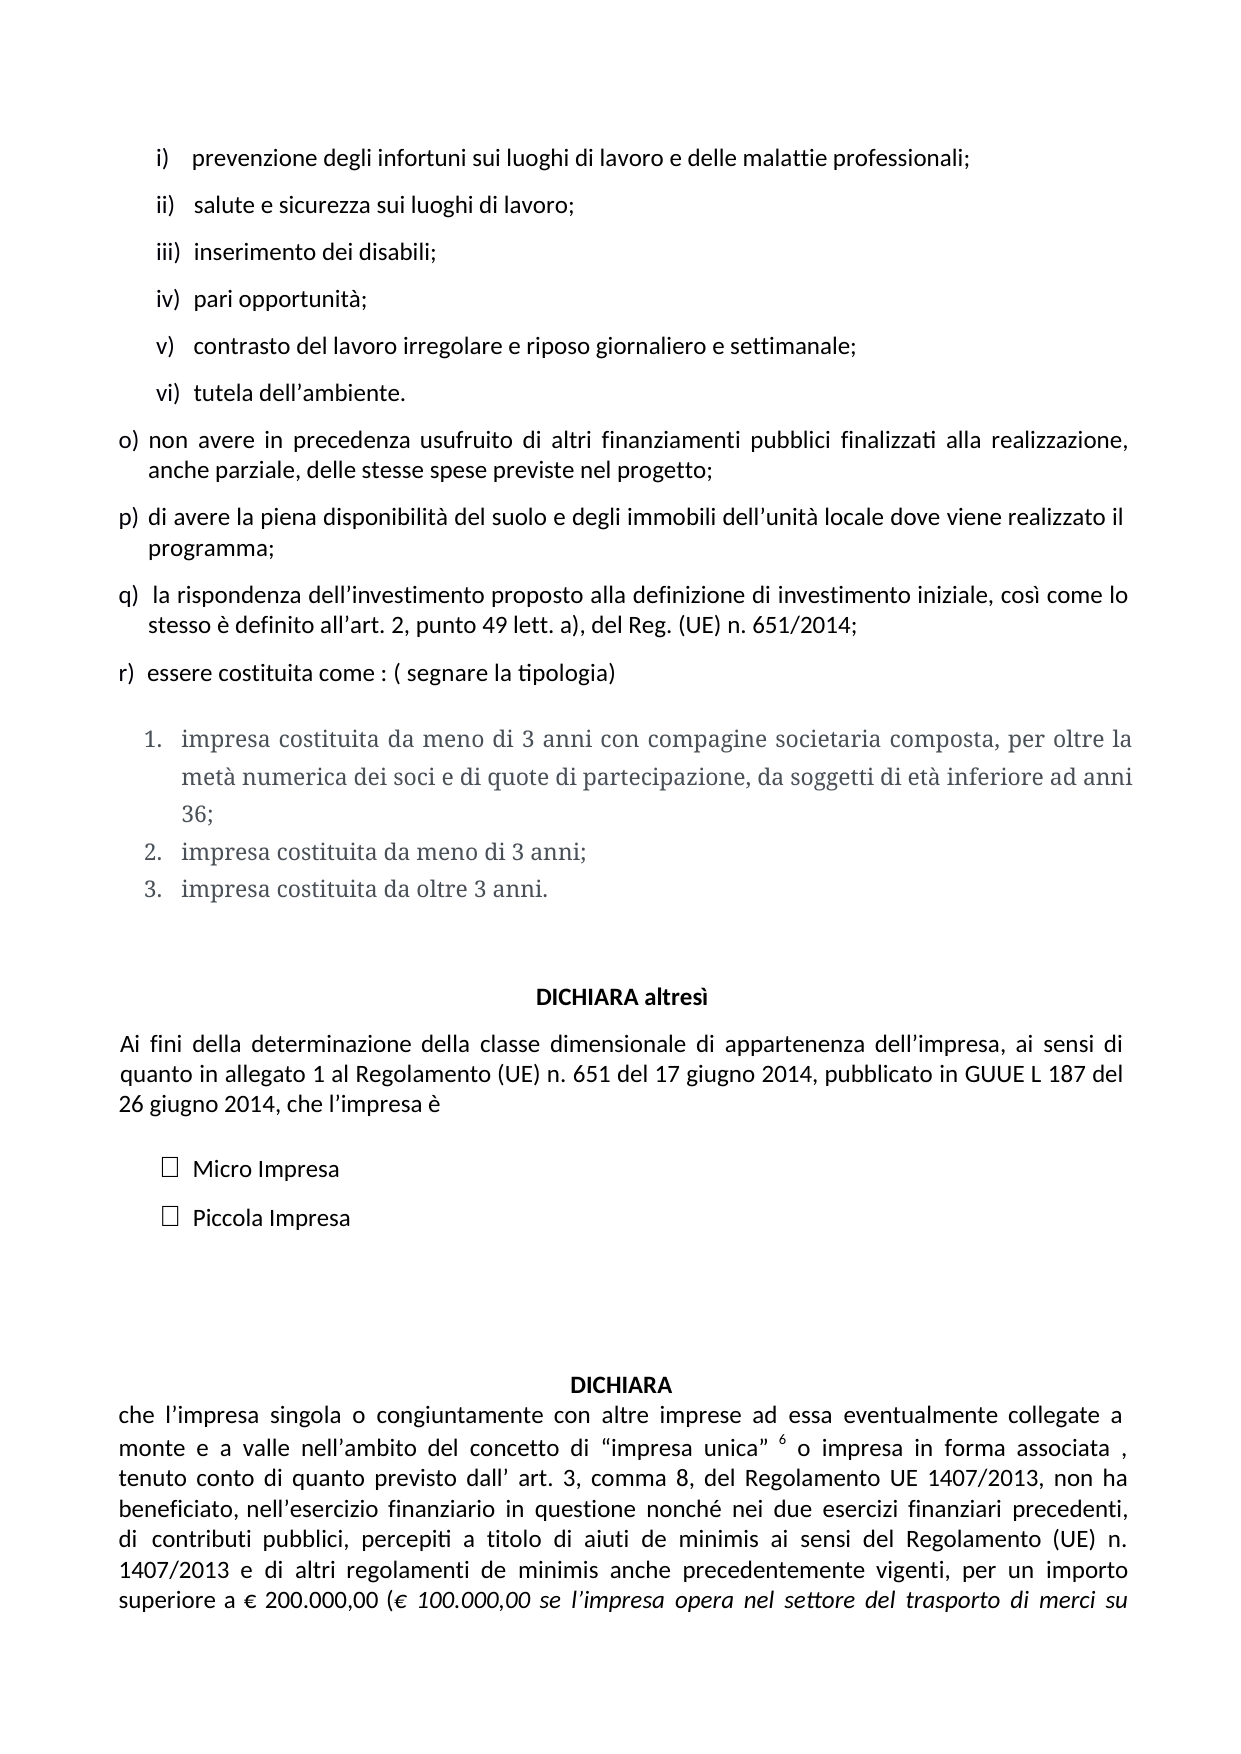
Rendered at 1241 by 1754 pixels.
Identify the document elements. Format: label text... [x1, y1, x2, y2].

text  Piccola Impresa [151, 1199, 358, 1233]
text ii) salute e sicurezza sui luoghi di lavoro; [156, 189, 1136, 219]
text o) non avere in precedenza usufruito di altri finanziamenti pubblici finalizzati alla realizzazione, anche parziale, delle stesse spese previste nel progetto; [118, 424, 1128, 485]
text DICHIARA altresì [530, 981, 713, 1011]
text Ai fini della determinazione della classe dimensionale di appartenenza dell’impresa, ai sensi di quanto in allegato 1 al Regolamento (UE) n. 651 del 17 giugno 2014, pubblicato in GUUE L 187 del [116, 1028, 1127, 1089]
text q) la rispondenza dell’investimento proposto alla definizione di investimento iniziale, così come lo stesso è definito all’art. 2, punto 49 lett. a), del Reg. (UE) n. 651/2014; [118, 579, 1128, 640]
text DICHIARA [566, 1369, 676, 1400]
text  Micro Impresa [151, 1150, 347, 1183]
text i) prevenzione degli infortuni sui luoghi di lavoro e delle malattie professionali; [156, 142, 1136, 172]
text iv) pari opportunità; [156, 283, 1136, 314]
list impresa costituita da oltre 3 anni. [144, 867, 1134, 904]
list impresa costituita da meno di 3 anni; [144, 829, 1134, 867]
text che l’impresa singola o congiuntamente con altre imprese ad essa eventualmente collegate a [118, 1400, 1126, 1431]
text vi) tutela dell’ambiente. [156, 377, 1136, 408]
text v) contrasto del lavoro irregolare e riposo giornaliero e settimanale; [156, 330, 1136, 361]
list impresa costituita da meno di 3 anni con compagine societaria composta, per oltre la metà numerica dei soci e di quote di partecipazione, da soggetti di età inferiore ad anni 36; [144, 717, 1134, 829]
text iii) inserimento dei disabili; [156, 236, 1136, 267]
text p) di avere la piena disponibilità del suolo e degli immobili dell’unità locale dove viene realizzato il programma; [118, 501, 1128, 562]
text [118, 1431, 1128, 1615]
text 26 giugno 2014, che l’impresa è [118, 1089, 446, 1119]
text r) essere costituita come : ( segnare la tipologia) [118, 657, 655, 688]
